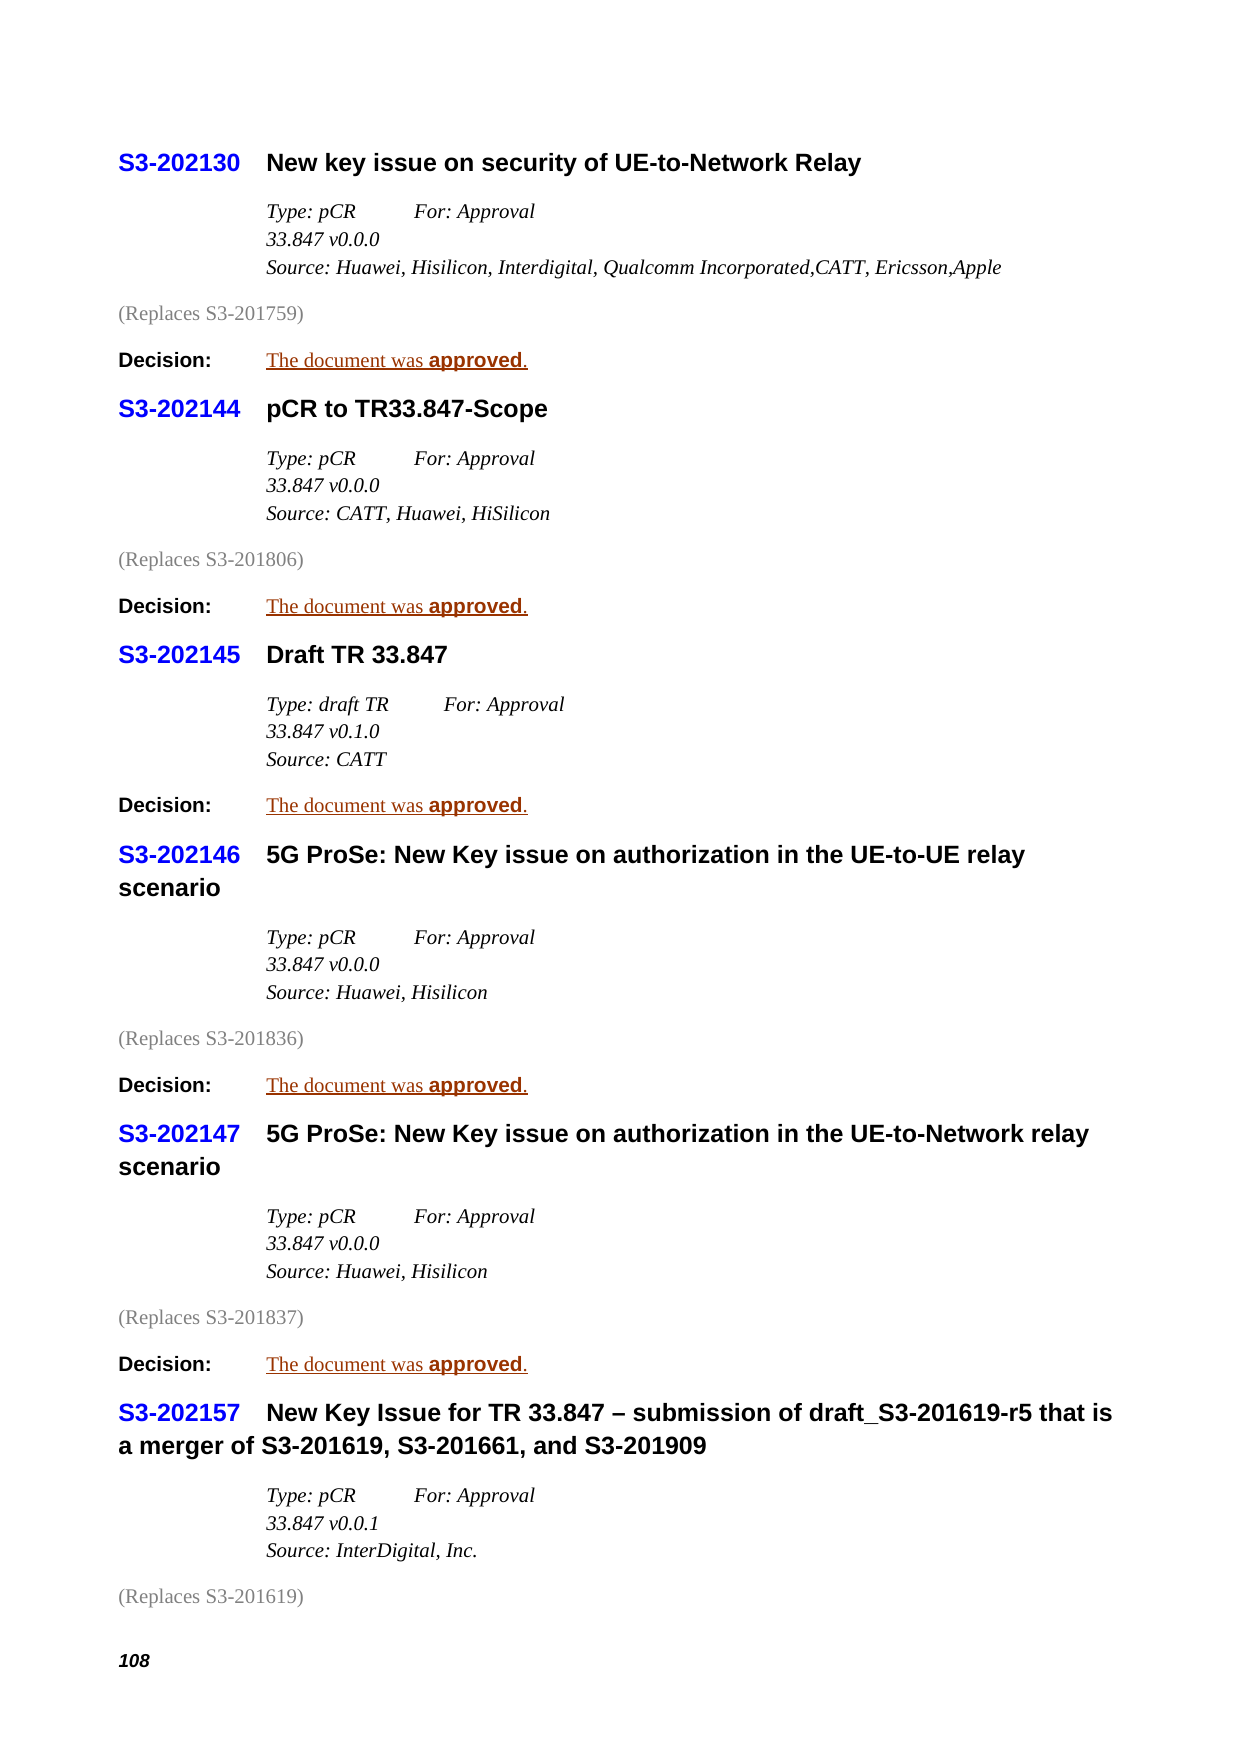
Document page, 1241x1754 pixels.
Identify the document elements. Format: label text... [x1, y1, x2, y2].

text Decision: The document was approved. [118, 593, 1122, 618]
text (Replaces S3-201837) [118, 1305, 1122, 1329]
text (Replaces S3-201759) [118, 301, 1122, 325]
text S3-202147 5G ProSe: New Key issue on authorization in the UE-to-Network relay scenario [118, 1119, 1122, 1181]
text Type: pCR For: Approval 33.847 v0.0.0 Source: Huawei, Hisilicon [118, 1204, 1122, 1283]
text Decision: The document was approved. [118, 347, 1122, 372]
text Decision: The document was approved. [118, 793, 1122, 817]
text (Replaces S3-201619) [118, 1584, 1122, 1608]
text S3-202146 5G ProSe: New Key issue on authorization in the UE-to-UE relay scenario [118, 840, 1122, 902]
text (Replaces S3-201806) [118, 547, 1122, 571]
text S3-202144 pCR to TR33.847-Scope [118, 394, 1122, 423]
text S3-202145 Draft TR 33.847 [118, 640, 1122, 669]
text Type: pCR For: Approval 33.847 v0.0.0 Source: Huawei, Hisilicon [118, 924, 1122, 1004]
text Type: pCR For: Approval 33.847 v0.0.1 Source: InterDigital, Inc. [118, 1483, 1122, 1562]
text Type: pCR For: Approval 33.847 v0.0.0 Source: Huawei, Hisilicon, Interdigital, Qualcomm Incorporated,CATT, Ericsson,Apple [118, 199, 1122, 279]
text Type: draft TR For: Approval 33.847 v0.1.0 Source: CATT [118, 692, 1122, 771]
text S3-202157 New Key Issue for TR 33.847 – submission of draft_S3-201619-r5 that is a merger of S3-201619, S3-201661, and S3-201909 [118, 1398, 1122, 1460]
text Type: pCR For: Approval 33.847 v0.0.0 Source: CATT, Huawei, HiSilicon [118, 446, 1122, 525]
text Decision: The document was approved. [118, 1352, 1122, 1376]
text S3-202130 New key issue on security of UE-to-Network Relay [118, 148, 1122, 176]
text (Replaces S3-201836) [118, 1026, 1122, 1050]
text Decision: The document was approved. [118, 1072, 1122, 1097]
